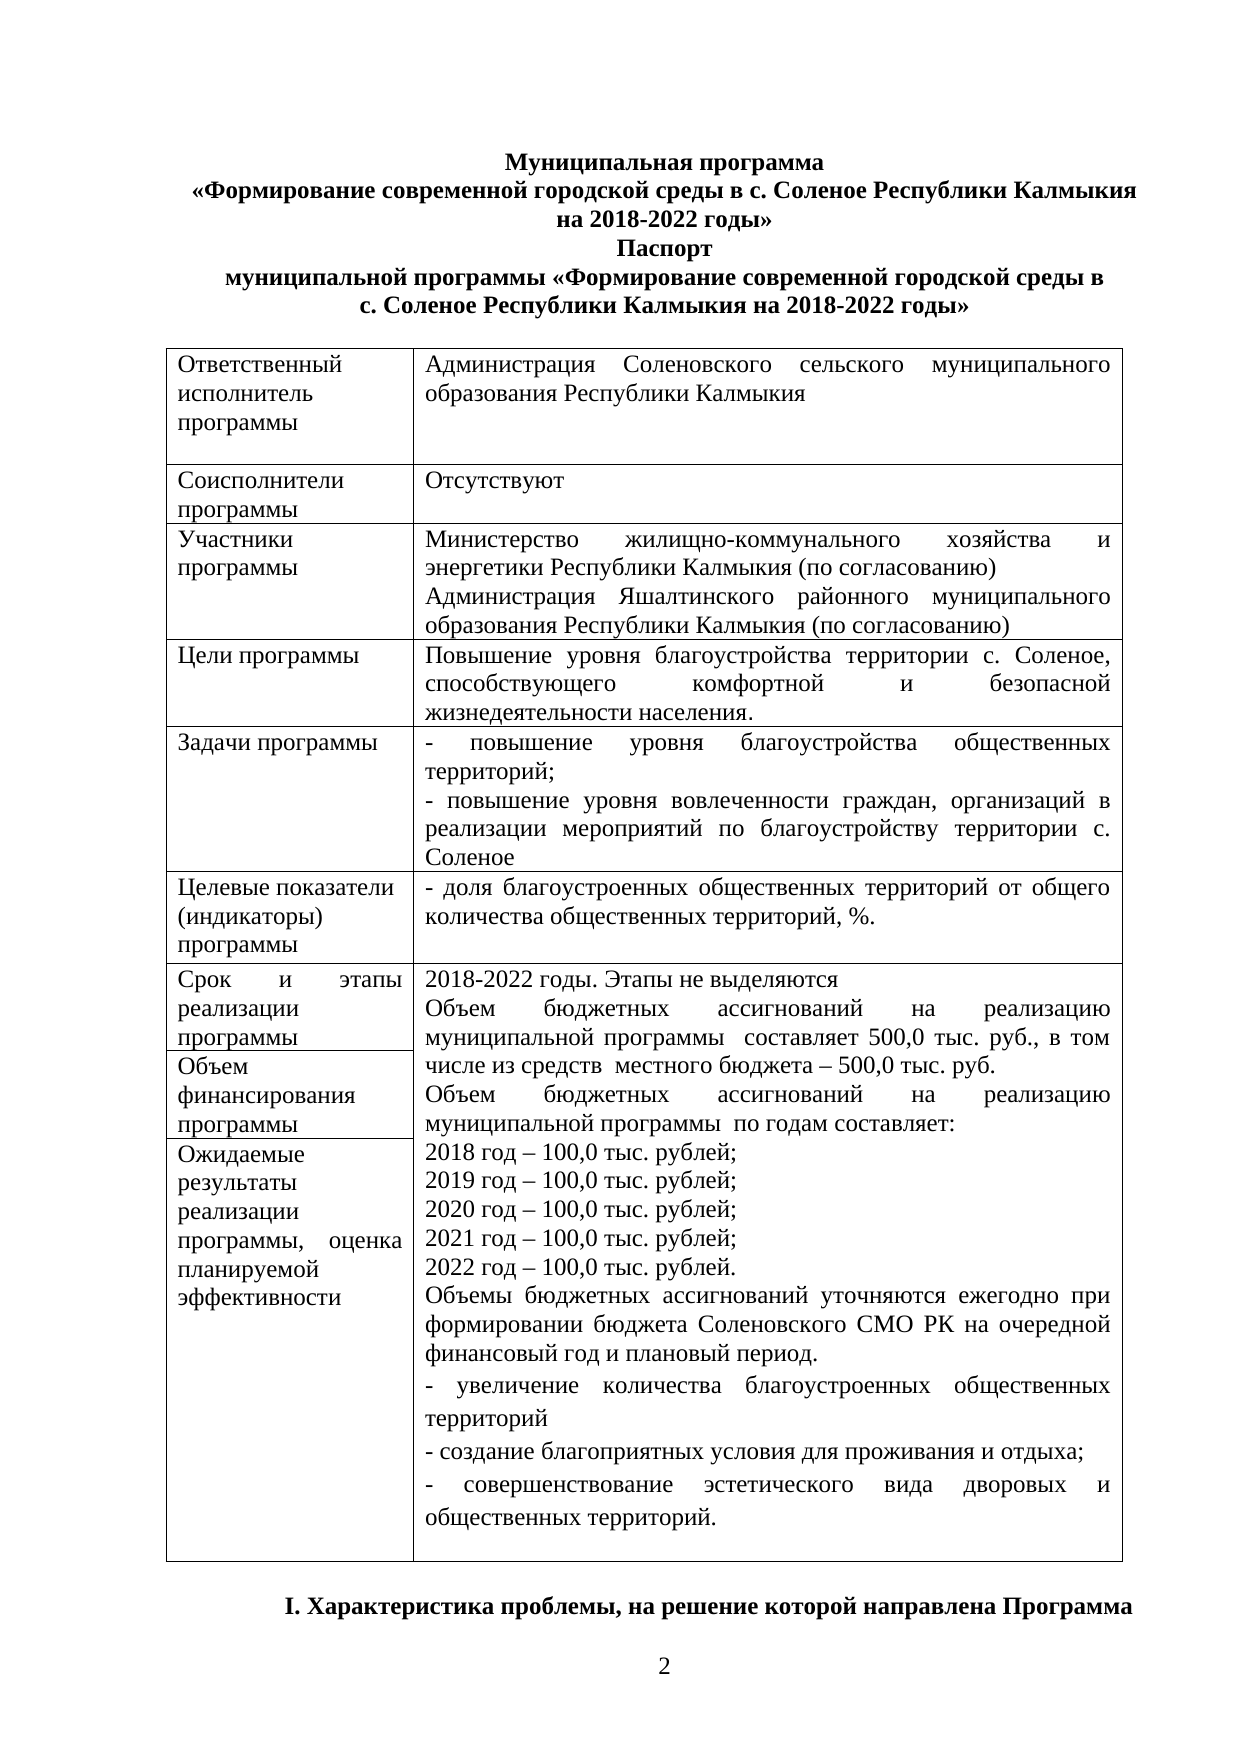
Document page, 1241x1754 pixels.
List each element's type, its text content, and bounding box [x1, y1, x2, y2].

table_cell Ожидаемые результаты реализации программы, оценка планируемой эффективности [167, 1139, 413, 1561]
text Муниципальная программа [177, 147, 1152, 176]
table_cell Целевые показатели (индикаторы) программы [167, 872, 413, 963]
table_cell - доля благоустроенных общественных территорий от общего количества общественных территорий, %. [414, 872, 1122, 963]
text муниципальной программы «Формирование современной городской среды в [177, 262, 1152, 291]
table_cell Задачи программы [167, 727, 413, 871]
table_cell Объем финансирования программы [167, 1051, 413, 1138]
table_header Администрация Соленовского сельского муниципального образования Республики Калмыкия [414, 349, 1122, 464]
table_cell Участники программы [167, 524, 413, 639]
text «Формирование современной городской среды в с. Соленое Республики Калмыкия на 2018-2022 годы» [177, 176, 1152, 233]
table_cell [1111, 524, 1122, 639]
table_cell Срок и этапы реализации программы [167, 964, 413, 1050]
text Паспорт [177, 233, 1152, 262]
text I. Характеристика проблемы, на решение которой направлена Программа [177, 1591, 1152, 1619]
table_cell 2018-2022 годы. Этапы не выделяются Объем бюджетных ассигнований на реализацию муниципальной программы составляет 500,0 тыс. руб., в том числе из средств местного бюджета – 500,0 тыс. руб. Объем бюджетных ассигнований на реализацию муниципальной программы по годам составляет: 2018 год – 100,0 тыс. рублей; 2019 год – 100,0 тыс. рублей; 2020 год – 100,0 тыс. рублей; 2021 год – 100,0 тыс. рублей; 2022 год – 100,0 тыс. рублей. Объемы бюджетных ассигнований уточняются ежегодно при формировании бюджета Соленовского СМО РК на очередной финансовый год и плановый период. - увеличение количества благоустроенных общественных территорий - создание благоприятных условия для проживания и отдыха; - совершенствование эстетического вида дворовых и общественных территорий. [414, 964, 1122, 1561]
table_cell Отсутствуют [414, 465, 1122, 523]
table_cell - повышение уровня благоустройства общественных территорий; - повышение уровня вовлеченности граждан, организаций в реализации мероприятий по благоустройству территории с. Соленое [414, 727, 1122, 871]
text с. Соленое Республики Калмыкия на 2018-2022 годы» [177, 291, 1152, 319]
table_cell Повышение уровня благоустройства территории с. Соленое, способствующего комфортной и безопасной жизнедеятельности населения. [414, 640, 1122, 726]
table_cell Цели программы [167, 640, 413, 726]
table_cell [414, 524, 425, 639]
